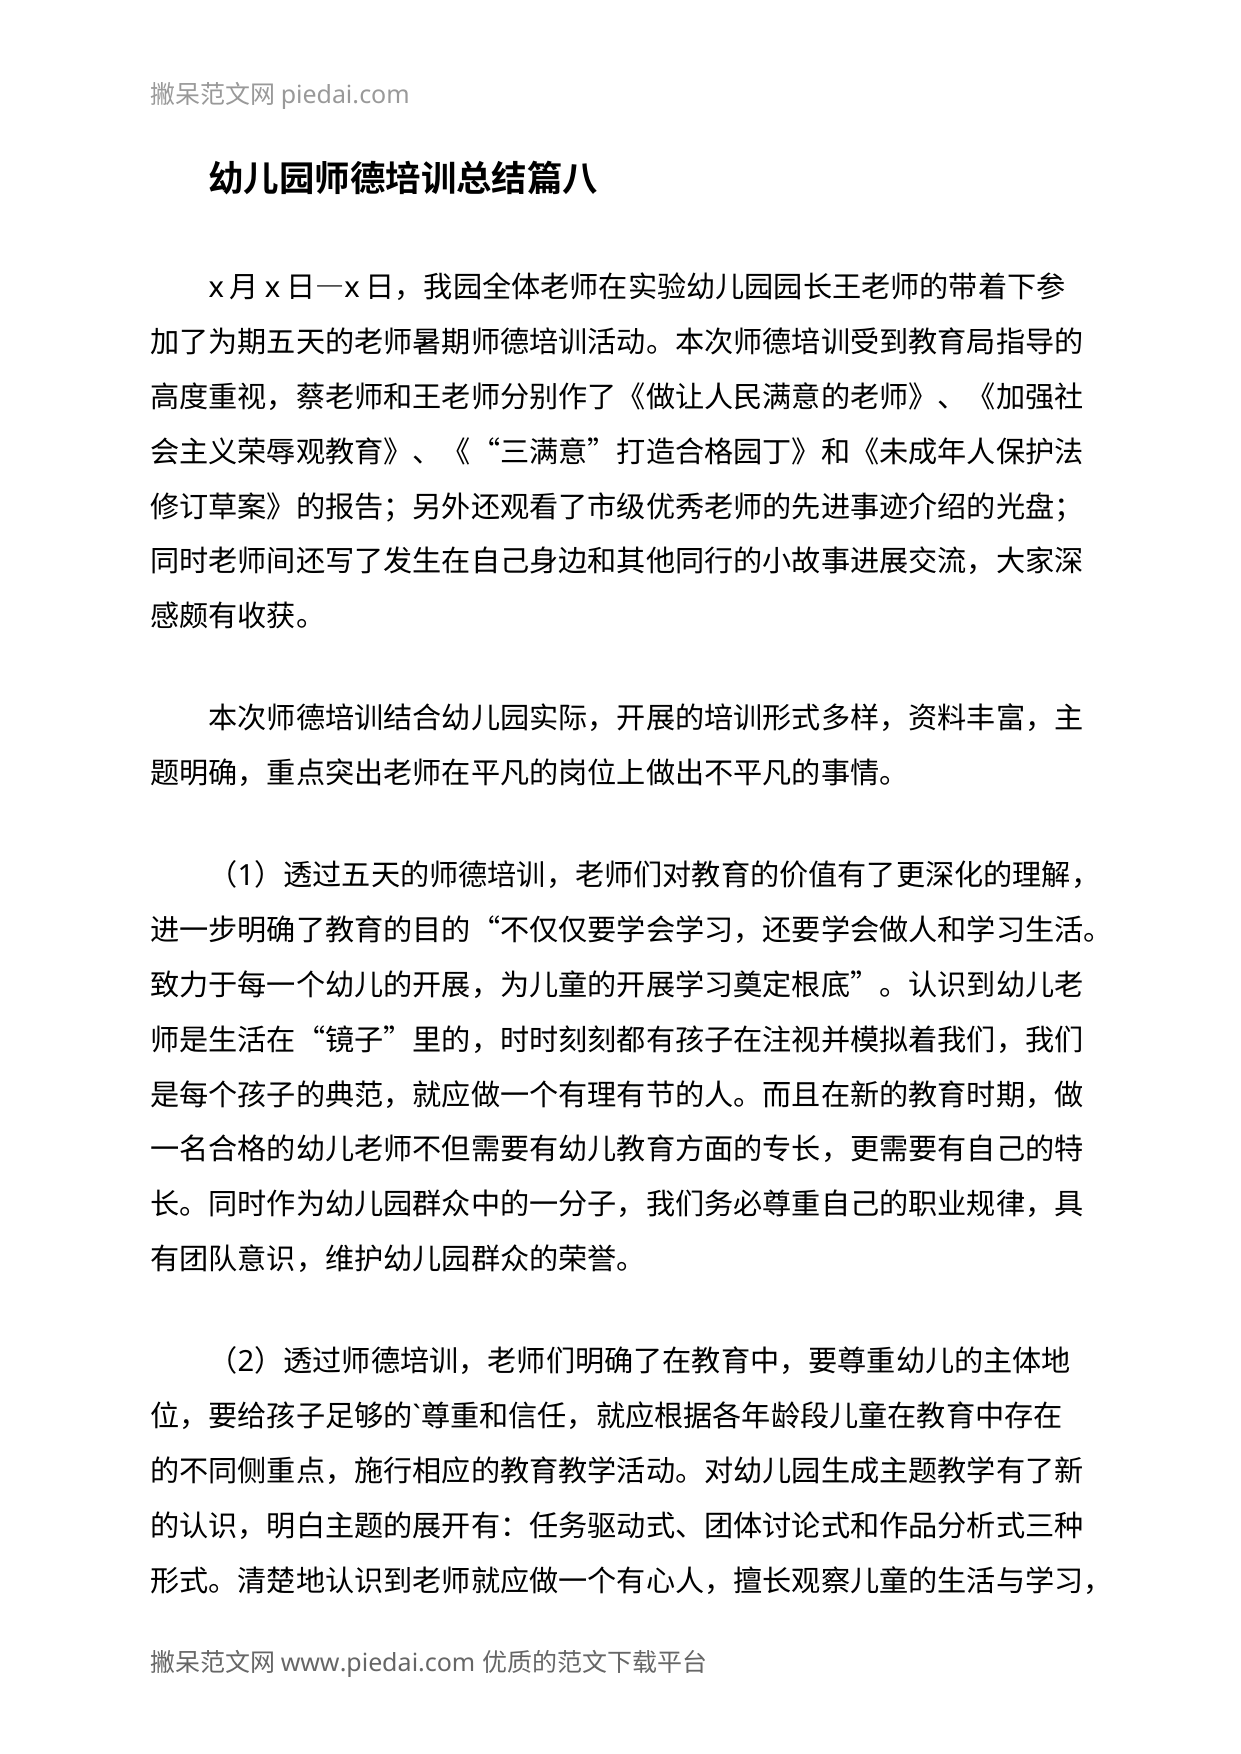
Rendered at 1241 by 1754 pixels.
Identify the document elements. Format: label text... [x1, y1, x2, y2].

text 本次师德培训结合幼儿园实际，开展的培训形式多样，资料丰富，主题明确，重点突出老师在平凡的岗位上做出不平凡的事情。 [150, 695, 1090, 792]
text x月x日―x日，我园全体老师在实验幼儿园园长王老师的带着下参加了为期五天的老师暑期师德培训活动。本次师德培训受到教育局指导的高度重视，蔡老师和王老师分别作了《做让人民满意的老师》、《加强社会主义荣辱观教育》、《“三满意”打造合格园丁》和《未成年人保护法修订草案》的报告；另外还观看了市级优秀老师的先进事迹介绍的光盘；同时老师间还写了发生在自己身边和其他同行的小故事进展交流，大家深感颇有收获。 [150, 263, 1090, 635]
text 幼儿园师德培训总结篇八 [150, 150, 1090, 201]
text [150, 1337, 1090, 1599]
text （1）透过五天的师德培训，老师们对教育的价值有了更深化的理解，进一步明确了教育的目的“不仅仅要学会学习，还要学会做人和学习生活。致力于每一个幼儿的开展，为儿童的开展学习奠定根底”。认识到幼儿老师是生活在“镜子”里的，时时刻刻都有孩子在注视并模拟着我们，我们是每个孩子的典范，就应做一个有理有节的人。而且在新的教育时期，做一名合格的幼儿老师不但需要有幼儿教育方面的专长，更需要有自己的特长。同时作为幼儿园群众中的一分子，我们务必尊重自己的职业规律，具有团队意识，维护幼儿园群众的荣誉。 [150, 851, 1090, 1278]
